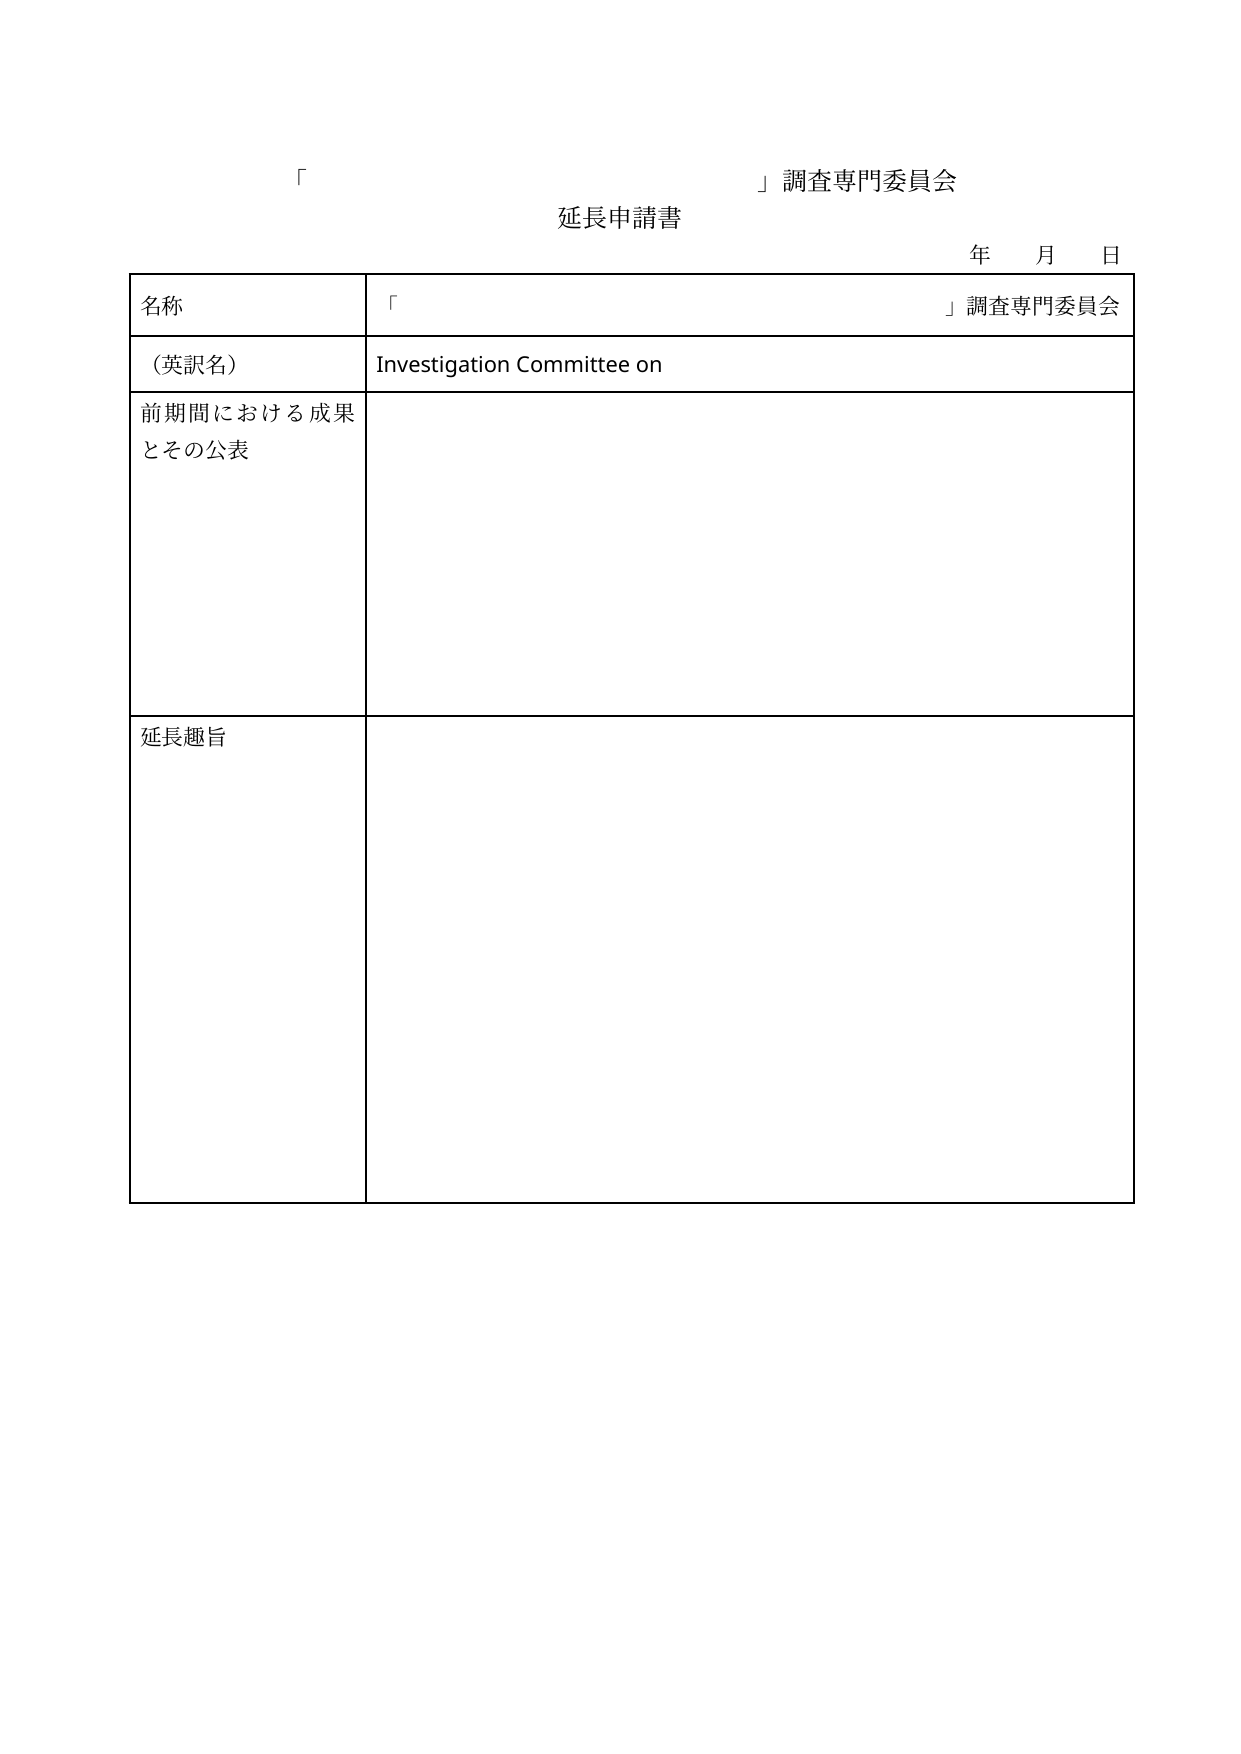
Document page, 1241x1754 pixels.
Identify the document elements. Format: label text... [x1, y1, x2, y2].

table_header 名称 [131, 275, 365, 334]
text 延長申請書 [118, 198, 1122, 236]
table_cell [367, 717, 1133, 1202]
table_cell 延長趣旨 [131, 717, 365, 1202]
table_cell Investigation Committee on [367, 337, 1133, 391]
text 年 月 日 [118, 236, 1122, 273]
table_cell [367, 393, 1133, 715]
table_cell （英訳名） [131, 337, 365, 391]
text 「 」調査専門委員会 [118, 161, 1122, 198]
table_cell 前期間における成果とその公表 [131, 393, 365, 715]
table_header 「 」調査専門委員会 [367, 275, 1133, 334]
